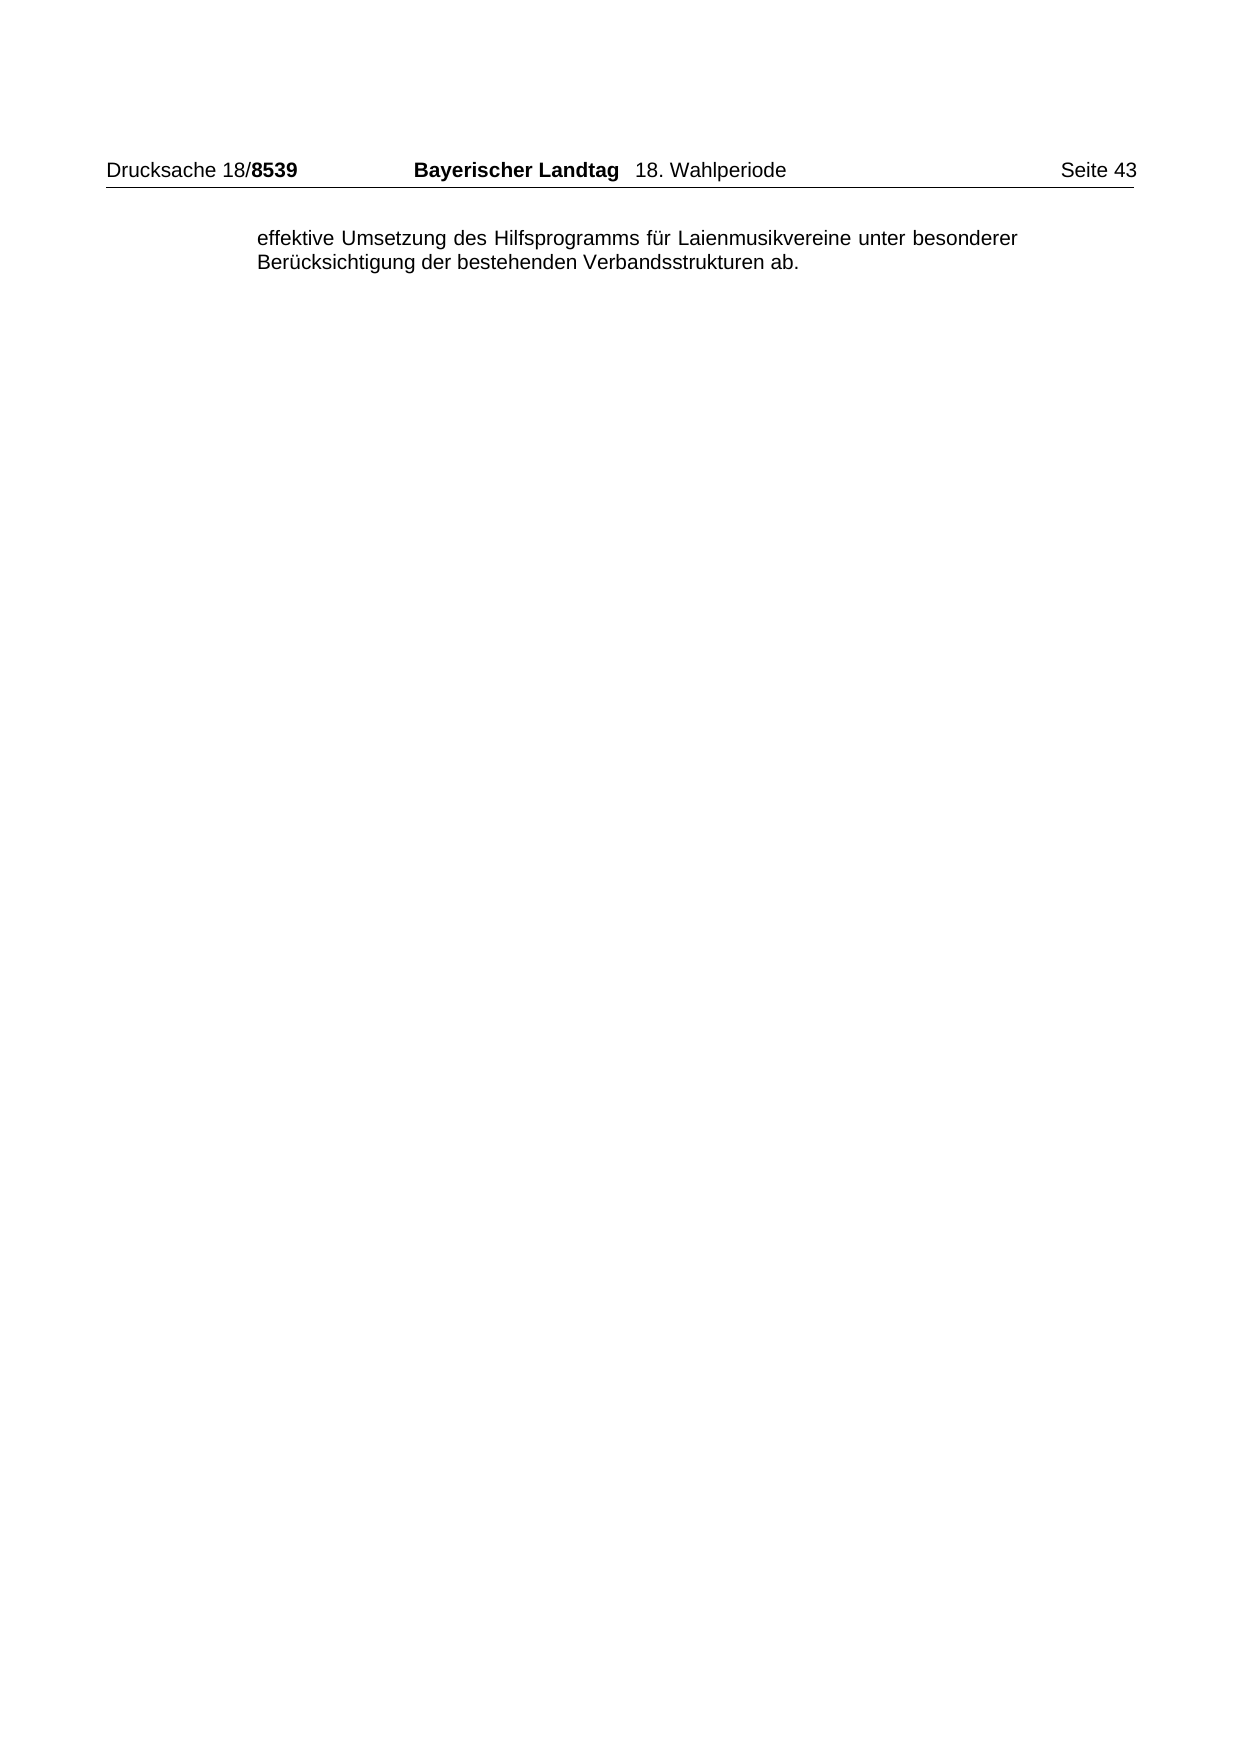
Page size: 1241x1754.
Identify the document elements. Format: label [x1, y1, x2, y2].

text [257, 226, 1019, 274]
